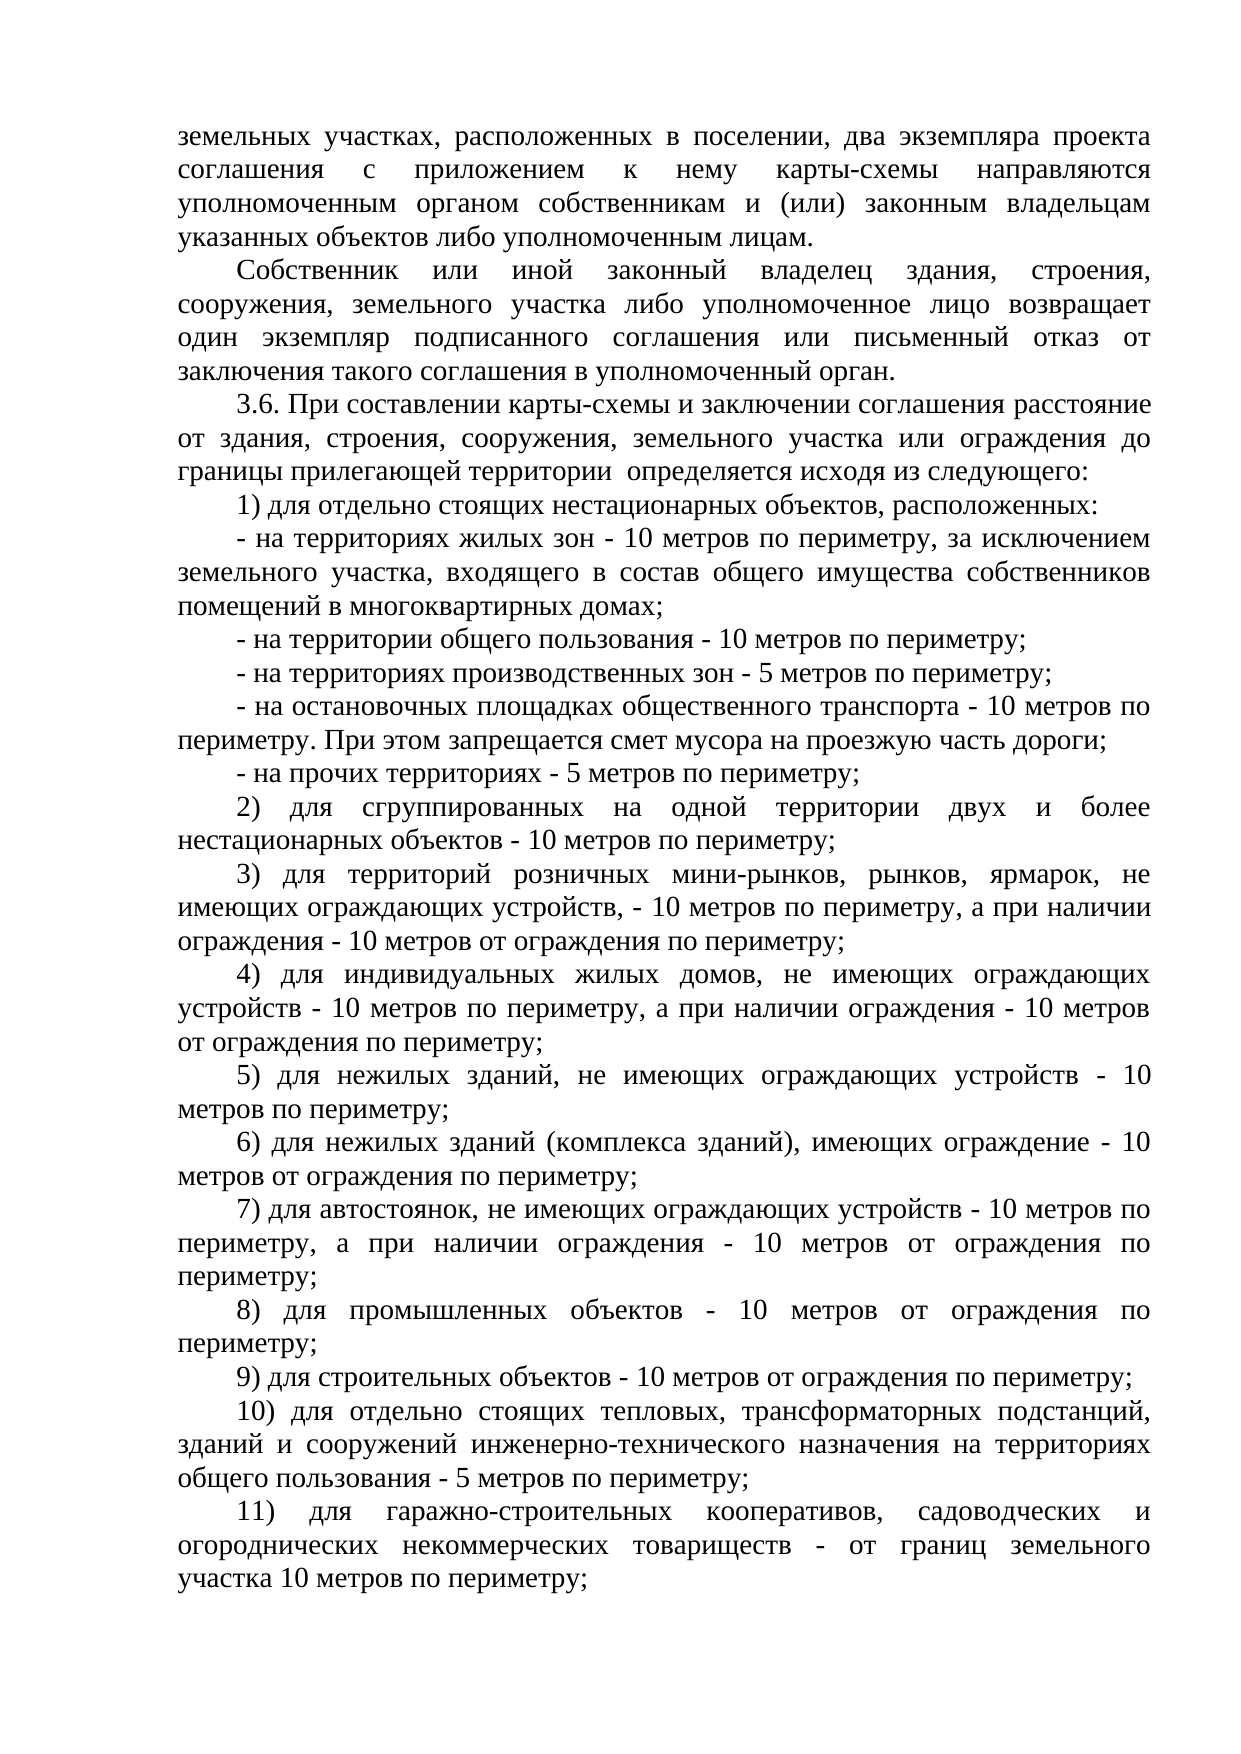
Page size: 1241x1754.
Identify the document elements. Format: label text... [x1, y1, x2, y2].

text 8) для промышленных объектов - 10 метров от ограждения по периметру; [177, 1292, 1152, 1359]
text 5) для нежилых зданий, не имеющих ограждающих устройств - 10 метров по периметру; [177, 1057, 1152, 1124]
text 9) для строительных объектов - 10 метров от ограждения по периметру; [177, 1359, 1152, 1393]
text - на территории общего пользования - 10 метров по периметру; [177, 621, 1152, 655]
text 1) для отдельно стоящих нестационарных объектов, расположенных: [177, 487, 1152, 521]
text 6) для нежилых зданий (комплекса зданий), имеющих ограждение - 10 метров от ограждения по периметру; [177, 1124, 1152, 1191]
text - на территориях жилых зон - 10 метров по периметру, за исключением земельного участка, входящего в состав общего имущества собственников помещений в многоквартирных домах; [177, 521, 1152, 621]
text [177, 118, 1152, 252]
text - на прочих территориях - 5 метров по периметру; [177, 755, 1152, 789]
text - на территориях производственных зон - 5 метров по периметру; [177, 655, 1152, 688]
text 2) для сгруппированных на одной территории двух и более нестационарных объектов - 10 метров по периметру; [177, 789, 1152, 856]
text 7) для автостоянок, не имеющих ограждающих устройств - 10 метров по периметру, а при наличии ограждения - 10 метров от ограждения по периметру; [177, 1191, 1152, 1292]
text 10) для отдельно стоящих тепловых, трансформаторных подстанций, зданий и сооружений инженерно-технического назначения на территориях общего пользования - 5 метров по периметру; [177, 1393, 1152, 1493]
text 11) для гаражно-строительных кооперативов, садоводческих и огороднических некоммерческих товариществ - от границ земельного участка 10 метров по периметру; [177, 1493, 1152, 1594]
text 4) для индивидуальных жилых домов, не имеющих ограждающих устройств - 10 метров по периметру, а при наличии ограждения - 10 метров от ограждения по периметру; [177, 957, 1152, 1057]
text 3.6. При составлении карты-схемы и заключении соглашения расстояние от здания, строения, сооружения, земельного участка или ограждения до границы прилегающей территории определяется исходя из следующего: [177, 386, 1152, 487]
text - на остановочных площадках общественного транспорта - 10 метров по периметру. При этом запрещается смет мусора на проезжую часть дороги; [177, 688, 1152, 755]
text Собственник или иной законный владелец здания, строения, сооружения, земельного участка либо уполномоченное лицо возвращает один экземпляр подписанного соглашения или письменный отказ от заключения такого соглашения в уполномоченный орган. [177, 252, 1152, 386]
text 3) для территорий розничных мини-рынков, рынков, ярмарок, не имеющих ограждающих устройств, - 10 метров по периметру, а при наличии ограждения - 10 метров от ограждения по периметру; [177, 856, 1152, 957]
